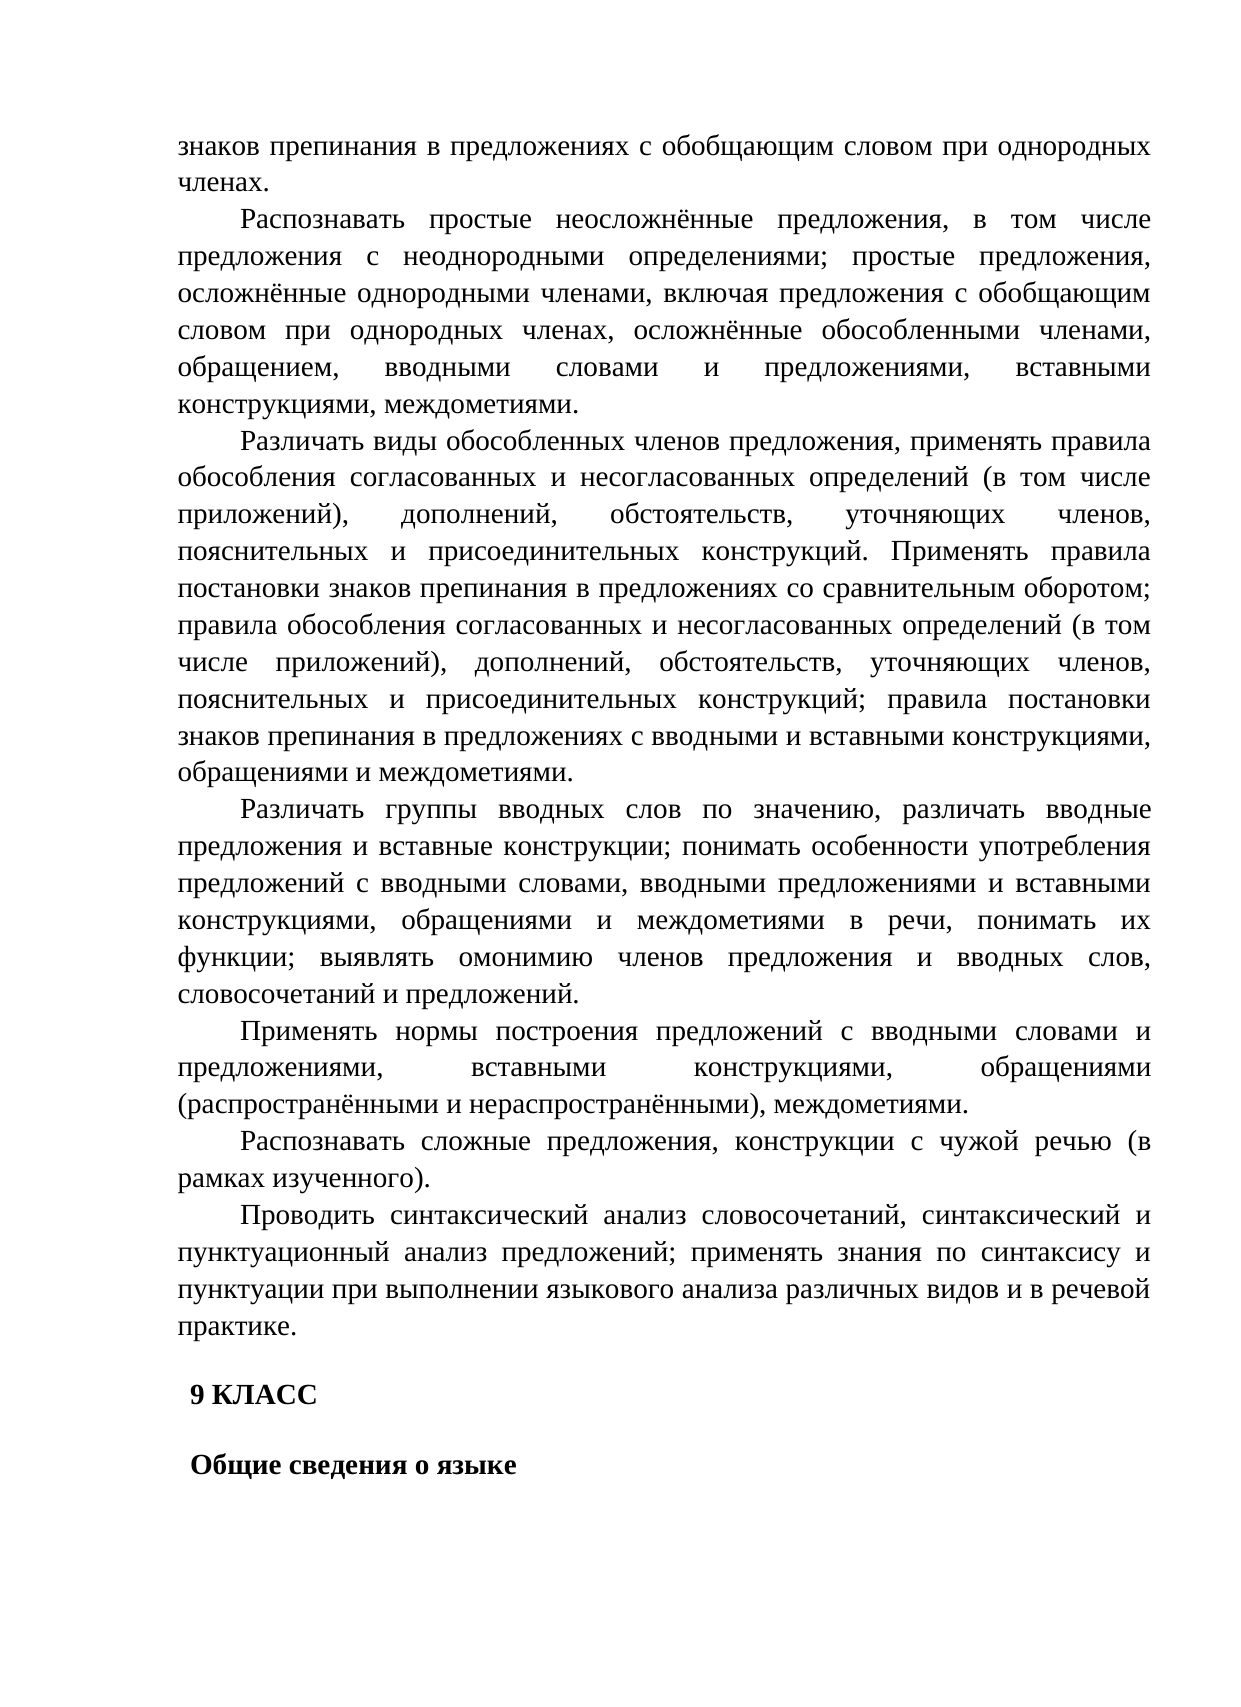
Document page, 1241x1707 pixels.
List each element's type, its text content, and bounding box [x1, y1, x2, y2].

text 9 КЛАСС [190, 1377, 1152, 1410]
text Распознавать сложные предложения, конструкции с чужой речью (в рамках изученного). [177, 1123, 1152, 1194]
text Различать виды обособленных членов предложения, применять правила обособления согласованных и несогласованных определений (в том числе приложений), дополнений, обстоятельств, уточняющих членов, пояснительных и присоединительных конструкций. Применять правила постановки знаков препинания в предложениях со сравнительным оборотом; правила обособления согласованных и несогласованных определений (в том числе приложений), дополнений, обстоятельств, уточняющих членов, пояснительных и присоединительных конструкций; правила постановки знаков препинания в предложениях с ввод­ными и вставными конструкциями, обращениями и междометиями. [177, 423, 1152, 788]
text Общие сведения о языке [190, 1447, 1152, 1481]
text Применять нормы построения предложений с вводными словами и предложениями, вставными конструкциями, обращениями (распространёнными и нераспространёнными), междометиями. [177, 1013, 1152, 1120]
text Различать группы вводных слов по значению, различать ввод­ные предложения и вставные конструкции; понимать особенности употребления предложений с вводными словами, вводными предложениями и вставными конструкциями, обращениями и междометиями в речи, понимать их функции; выявлять омонимию членов предложения и вводных слов, словосочетаний и предложений. [177, 791, 1152, 1009]
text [177, 128, 1152, 198]
text Распознавать простые неосложнённые предложения, в том числе предложения с неоднородными определениями; простые предложения, осложнённые однородными членами, включая предложения с обобщающим словом при однородных членах, осложнённые обособленными членами, обращением, вводными словами и предложениями, вставными конструкциями, междометиями. [177, 201, 1152, 419]
text Проводить синтаксический анализ словосочетаний, синтаксический и пунктуационный анализ предложений; применять знания по синтаксису и пунктуации при выполнении языкового анализа различных видов и в речевой практике. [177, 1197, 1152, 1341]
